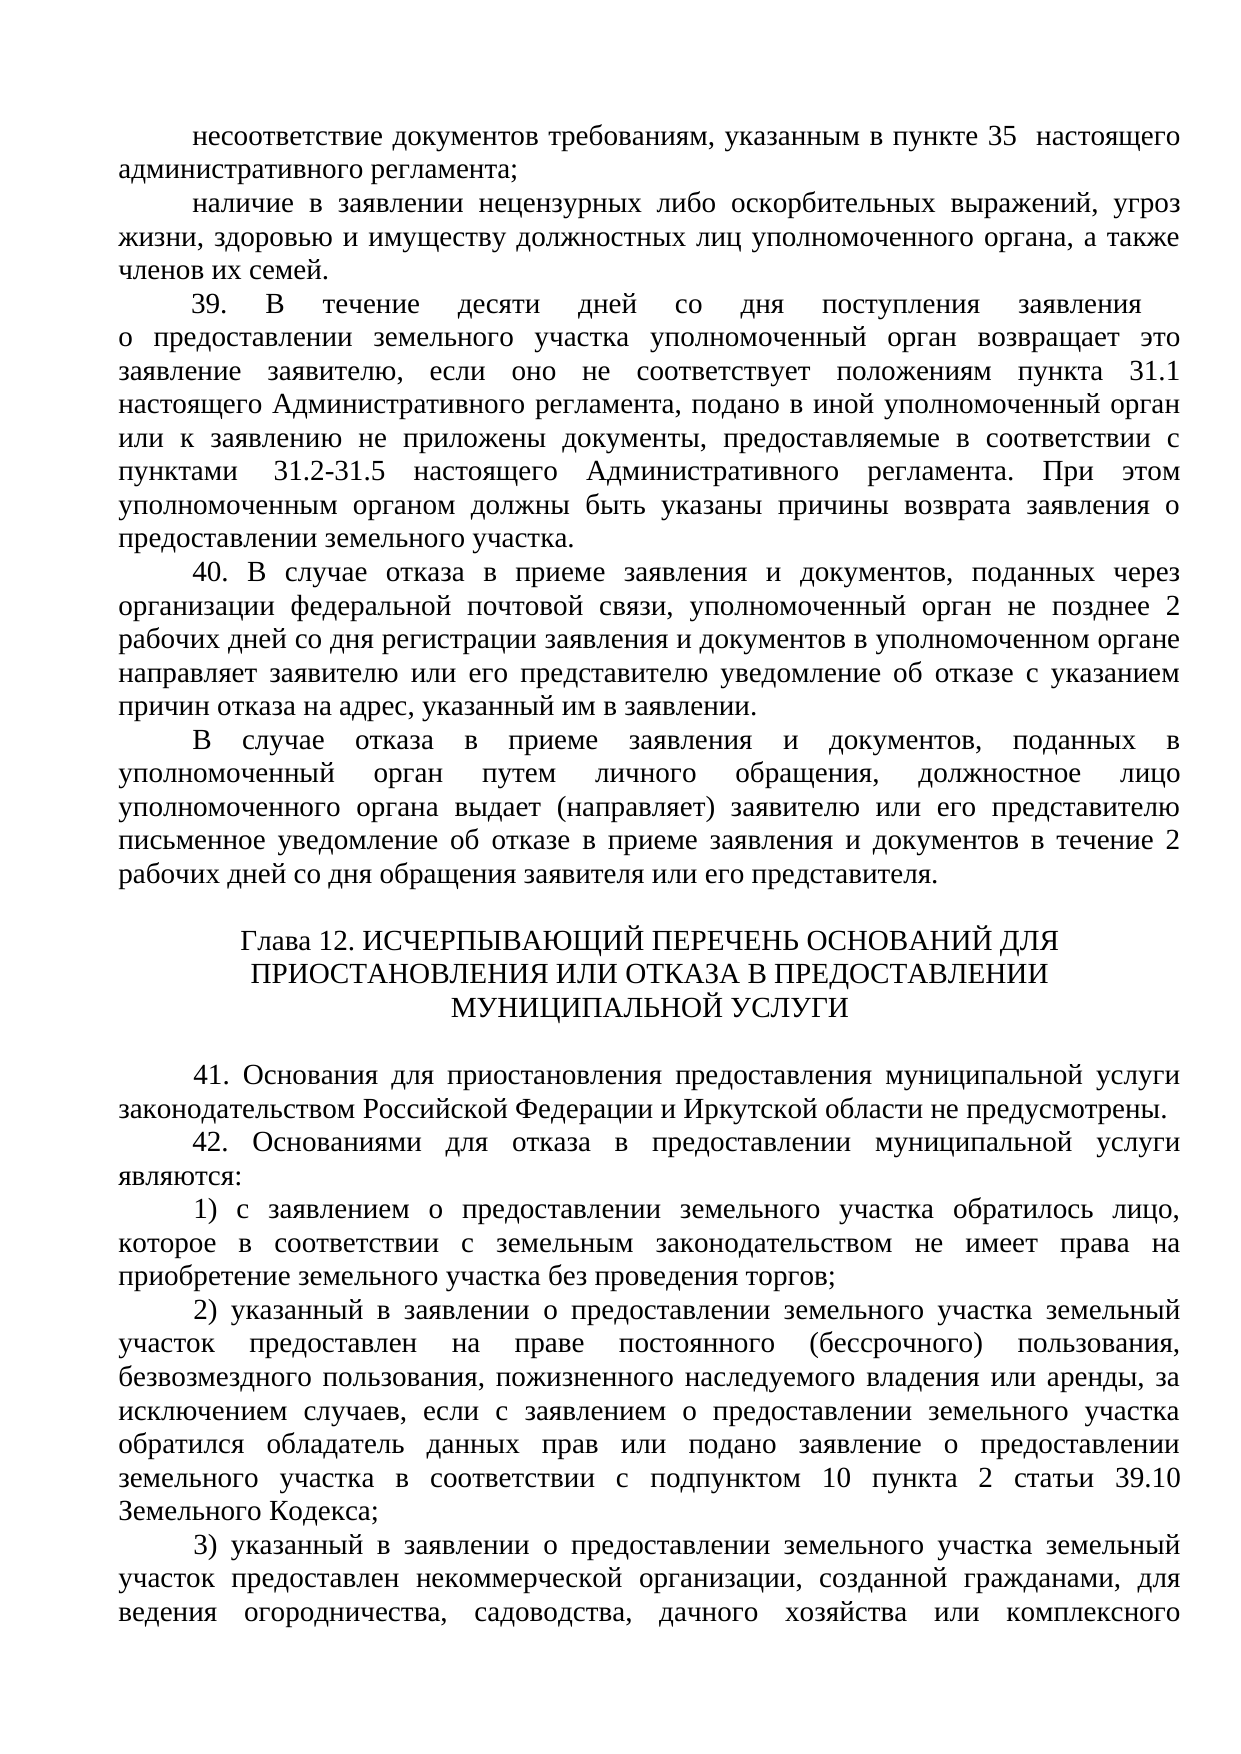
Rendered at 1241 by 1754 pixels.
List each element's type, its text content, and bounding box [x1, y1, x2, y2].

text 39. В течение десяти дней со дня поступления заявления о предоставлении земельного участка уполномоченный орган возвращает это заявление заявителю, если оно не соответствует положениям пункта 31.1 настоящего Административного регламента, подано в иной уполномоченный орган или к заявлению не приложены документы, предоставляемые в соответствии с пунктами 31.2-31.5 настоящего Административного регламента. При этом уполномоченным органом должны быть указаны причины возврата заявления о предоставлении земельного участка. [118, 286, 1181, 554]
text Глава 12. ИСЧЕРПЫВАЮЩИЙ Перечень оснований для приостановления или отказа в предоставлении МУНИЦИПАЛЬНОЙ услуги [118, 923, 1181, 1024]
text 2) указанный в заявлении о предоставлении земельного участка земельный участок предоставлен на праве постоянного (бессрочного) пользования, безвозмездного пользования, пожизненного наследуемого владения или аренды, за исключением случаев, если с заявлением о предоставлении земельного участка обратился обладатель данных прав или подано заявление о предоставлении земельного участка в соответствии с подпунктом 10 пункта 2 статьи 39.10 Земельного Кодекса; [118, 1292, 1181, 1527]
text несоответствие документов требованиям, указанным в пункте 35 настоящего административного регламента; [118, 118, 1181, 185]
text 41. Основания для приостановления предоставления муниципальной услуги законодательством Российской Федерации и Иркутской области не предусмотрены. [118, 1057, 1181, 1124]
text 42. Основаниями для отказа в предоставлении муниципальной услуги являются: [118, 1124, 1181, 1191]
text 1) с заявлением о предоставлении земельного участка обратилось лицо, которое в соответствии с земельным законодательством не имеет права на приобретение земельного участка без проведения торгов; [118, 1191, 1181, 1292]
text наличие в заявлении нецензурных либо оскорбительных выражений, угроз жизни, здоровью и имуществу должностных лиц уполномоченного органа, а также членов их семей. [118, 185, 1181, 286]
text В случае отказа в приеме заявления и документов, поданных в уполномоченный орган путем личного обращения, должностное лицо уполномоченного органа выдает (направляет) заявителю или его представителю письменное уведомление об отказе в приеме заявления и документов в течение 2 рабочих дней со дня обращения заявителя или его представителя. [118, 722, 1181, 889]
text 40. В случае отказа в приеме заявления и документов, поданных через организации федеральной почтовой связи, уполномоченный орган не позднее 2 рабочих дней со дня регистрации заявления и документов в уполномоченном органе направляет заявителю или его представителю уведомление об отказе с указанием причин отказа на адрес, указанный им в заявлении. [118, 554, 1181, 722]
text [118, 1527, 1181, 1627]
